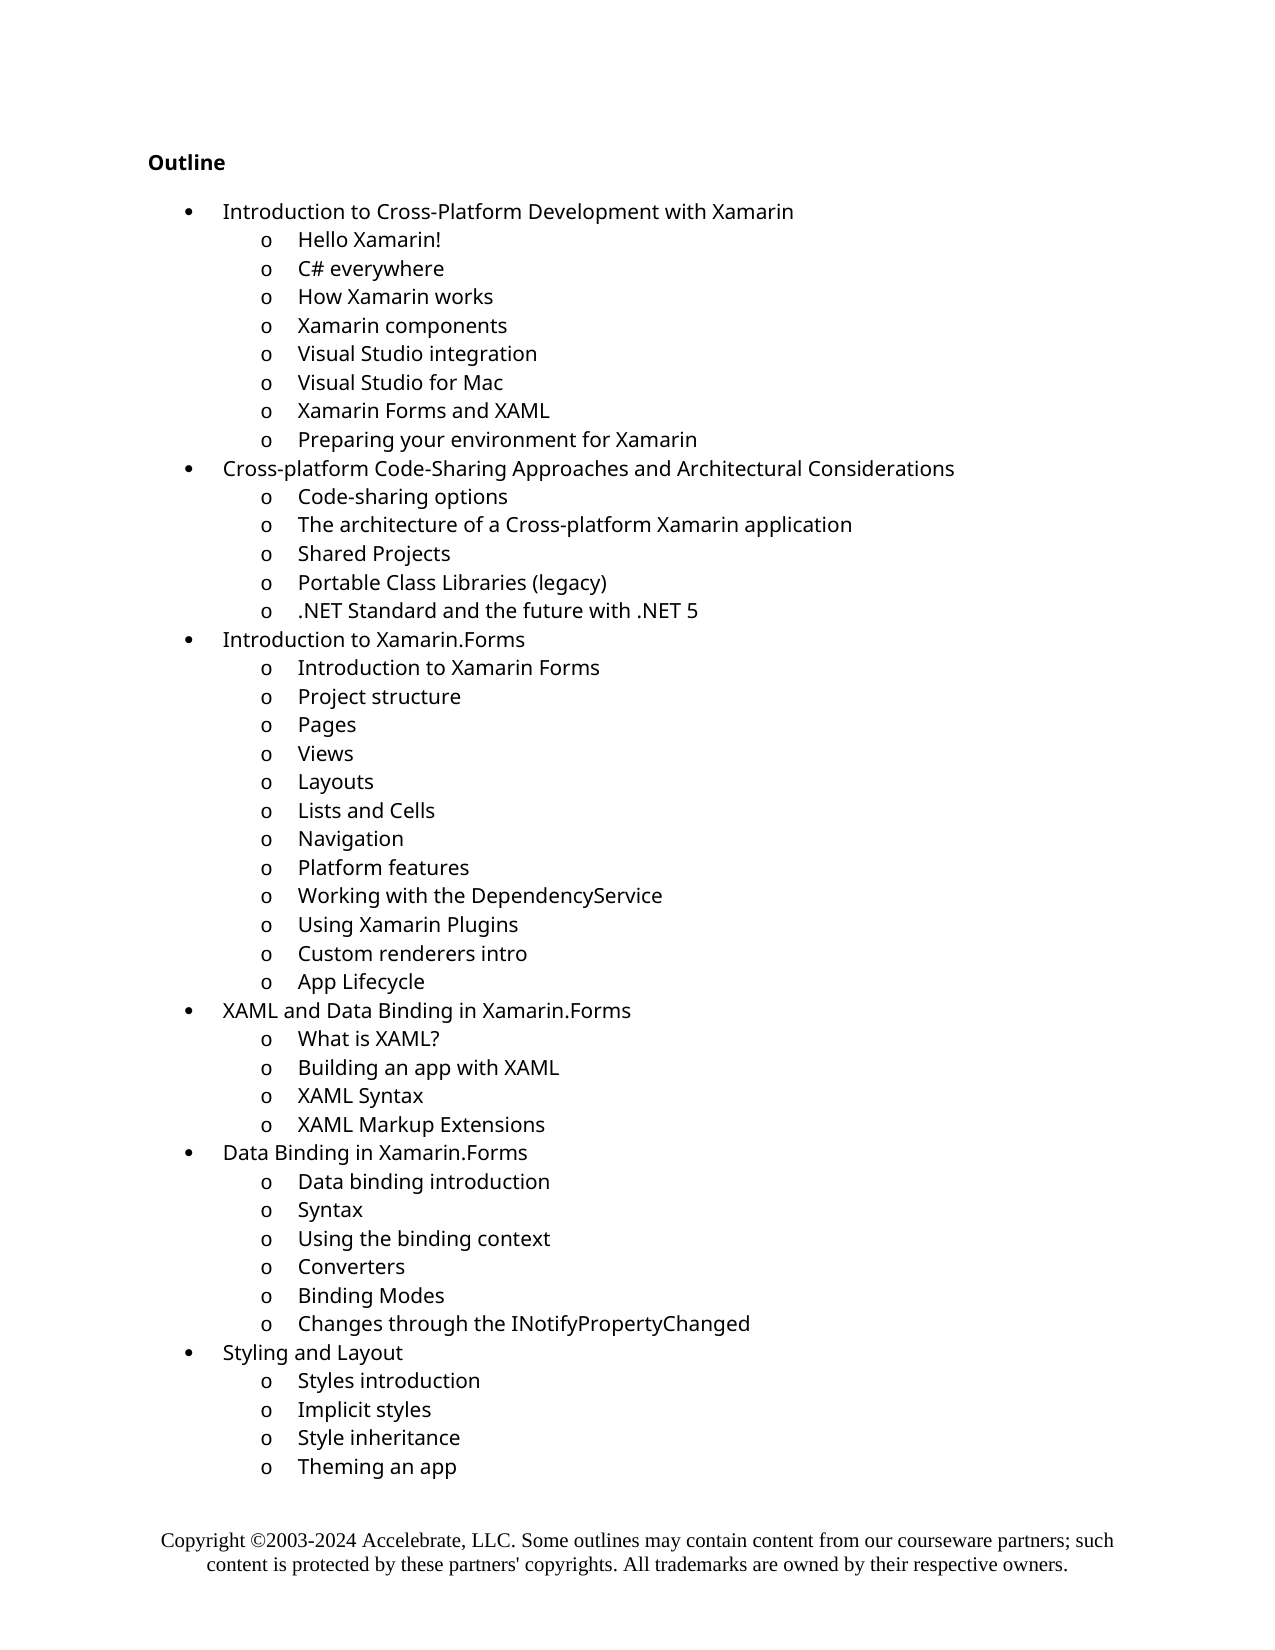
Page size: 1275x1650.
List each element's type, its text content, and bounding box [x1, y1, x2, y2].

list Preparing your environment for Xamarin [260, 425, 1127, 454]
list App Lifecycle [260, 967, 1127, 996]
list What is XAML? [260, 1024, 1127, 1053]
list Xamarin Forms and XAML [260, 397, 1127, 425]
list Style inheritance [260, 1423, 1127, 1452]
list Visual Studio for Mac [260, 368, 1127, 397]
list Building an app with XAML [260, 1053, 1127, 1081]
list Data Binding in Xamarin.Forms [185, 1138, 1127, 1167]
list Visual Studio integration [260, 339, 1127, 368]
list Changes through the INotifyPropertyChanged [260, 1309, 1127, 1338]
list Working with the DependencyService [260, 882, 1127, 910]
list Styles introduction [260, 1366, 1127, 1395]
list Views [260, 739, 1127, 767]
list XAML and Data Binding in Xamarin.Forms [185, 996, 1127, 1024]
list C# everywhere [260, 254, 1127, 282]
list .NET Standard and the future with .NET 5 [260, 596, 1127, 625]
list Styling and Layout [185, 1338, 1127, 1366]
list Xamarin components [260, 311, 1127, 339]
list Syntax [260, 1195, 1127, 1224]
list Code-sharing options [260, 482, 1127, 511]
list Theming an app [260, 1452, 1127, 1481]
list Using the binding context [260, 1224, 1127, 1252]
list Binding Modes [260, 1281, 1127, 1309]
list Introduction to Xamarin.Forms [185, 625, 1127, 653]
list Project structure [260, 682, 1127, 710]
list Shared Projects [260, 539, 1127, 568]
list Lists and Cells [260, 796, 1127, 824]
list Navigation [260, 824, 1127, 853]
list Layouts [260, 767, 1127, 796]
list Hello Xamarin! [260, 225, 1127, 254]
list Cross-platform Code-Sharing Approaches and Architectural Considerations [185, 454, 1127, 482]
list Using Xamarin Plugins [260, 910, 1127, 939]
list Custom renderers intro [260, 939, 1127, 967]
list Converters [260, 1252, 1127, 1281]
list Pages [260, 710, 1127, 739]
list Implicit styles [260, 1395, 1127, 1423]
list Platform features [260, 853, 1127, 882]
list Introduction to Cross-Platform Development with Xamarin [185, 197, 1127, 225]
list XAML Markup Extensions [260, 1110, 1127, 1138]
text Outline [148, 148, 1127, 176]
list Data binding introduction [260, 1167, 1127, 1195]
list How Xamarin works [260, 282, 1127, 311]
list XAML Syntax [260, 1081, 1127, 1110]
list The architecture of a Cross-platform Xamarin application [260, 511, 1127, 539]
list Introduction to Xamarin Forms [260, 653, 1127, 682]
list Portable Class Libraries (legacy) [260, 568, 1127, 596]
